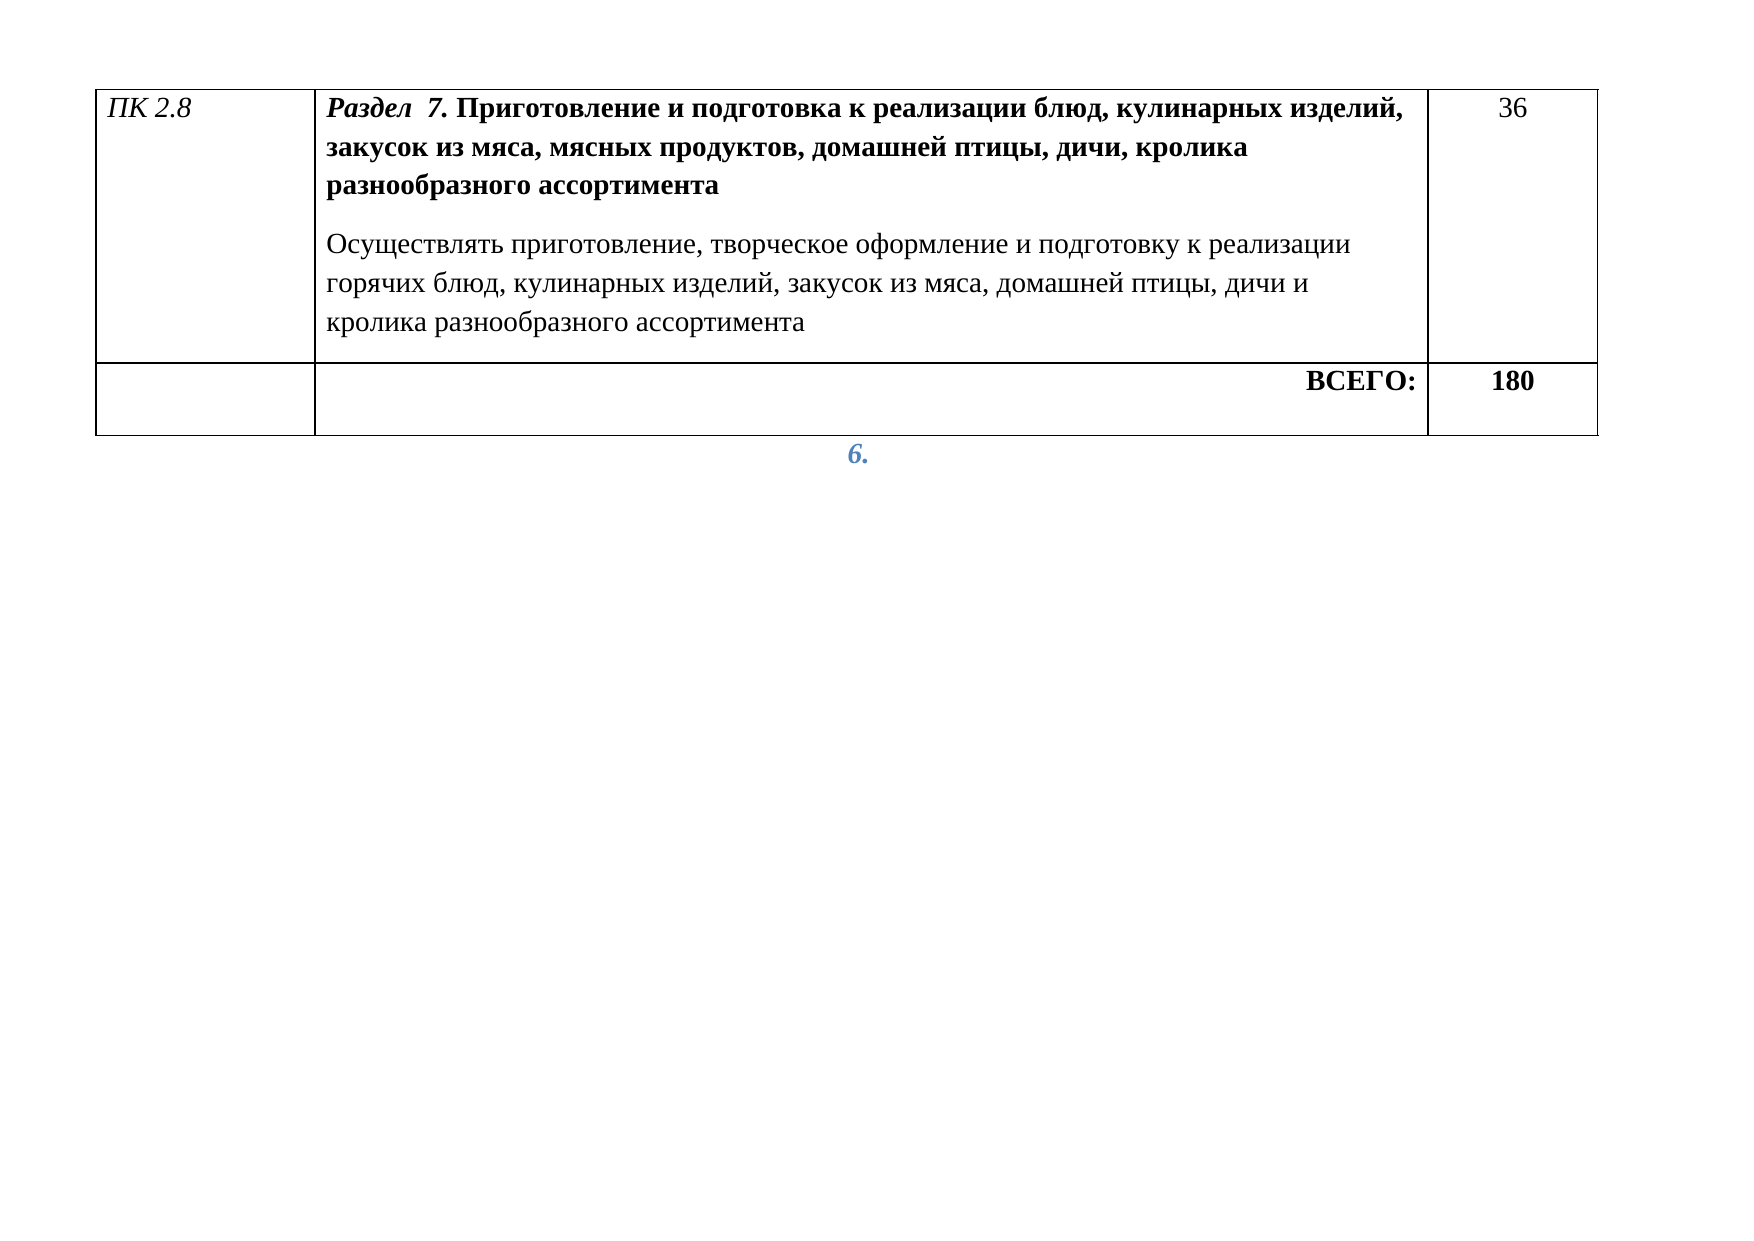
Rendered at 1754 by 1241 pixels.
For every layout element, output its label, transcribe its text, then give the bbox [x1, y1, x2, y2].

table_cell ВСЕГО: [316, 364, 1427, 434]
table_cell [97, 364, 314, 434]
table_cell 180 [1429, 364, 1597, 434]
table_cell Раздел 7. Приготовление и подготовка к реализации блюд, кулинарных изделий, закусок из мяса, мясных продуктов, домашней птицы, дичи, кролика разнообразного ассортимента Осуществлять приготовление, творческое оформление и подготовку к реализации горячих блюд, кулинарных изделий, закусок из мяса, домашней птицы, дичи и кролика разнообразного ассортимента [316, 90, 1427, 362]
table_cell ПК 2.8 [97, 90, 314, 362]
table_cell 36 [1429, 90, 1597, 362]
